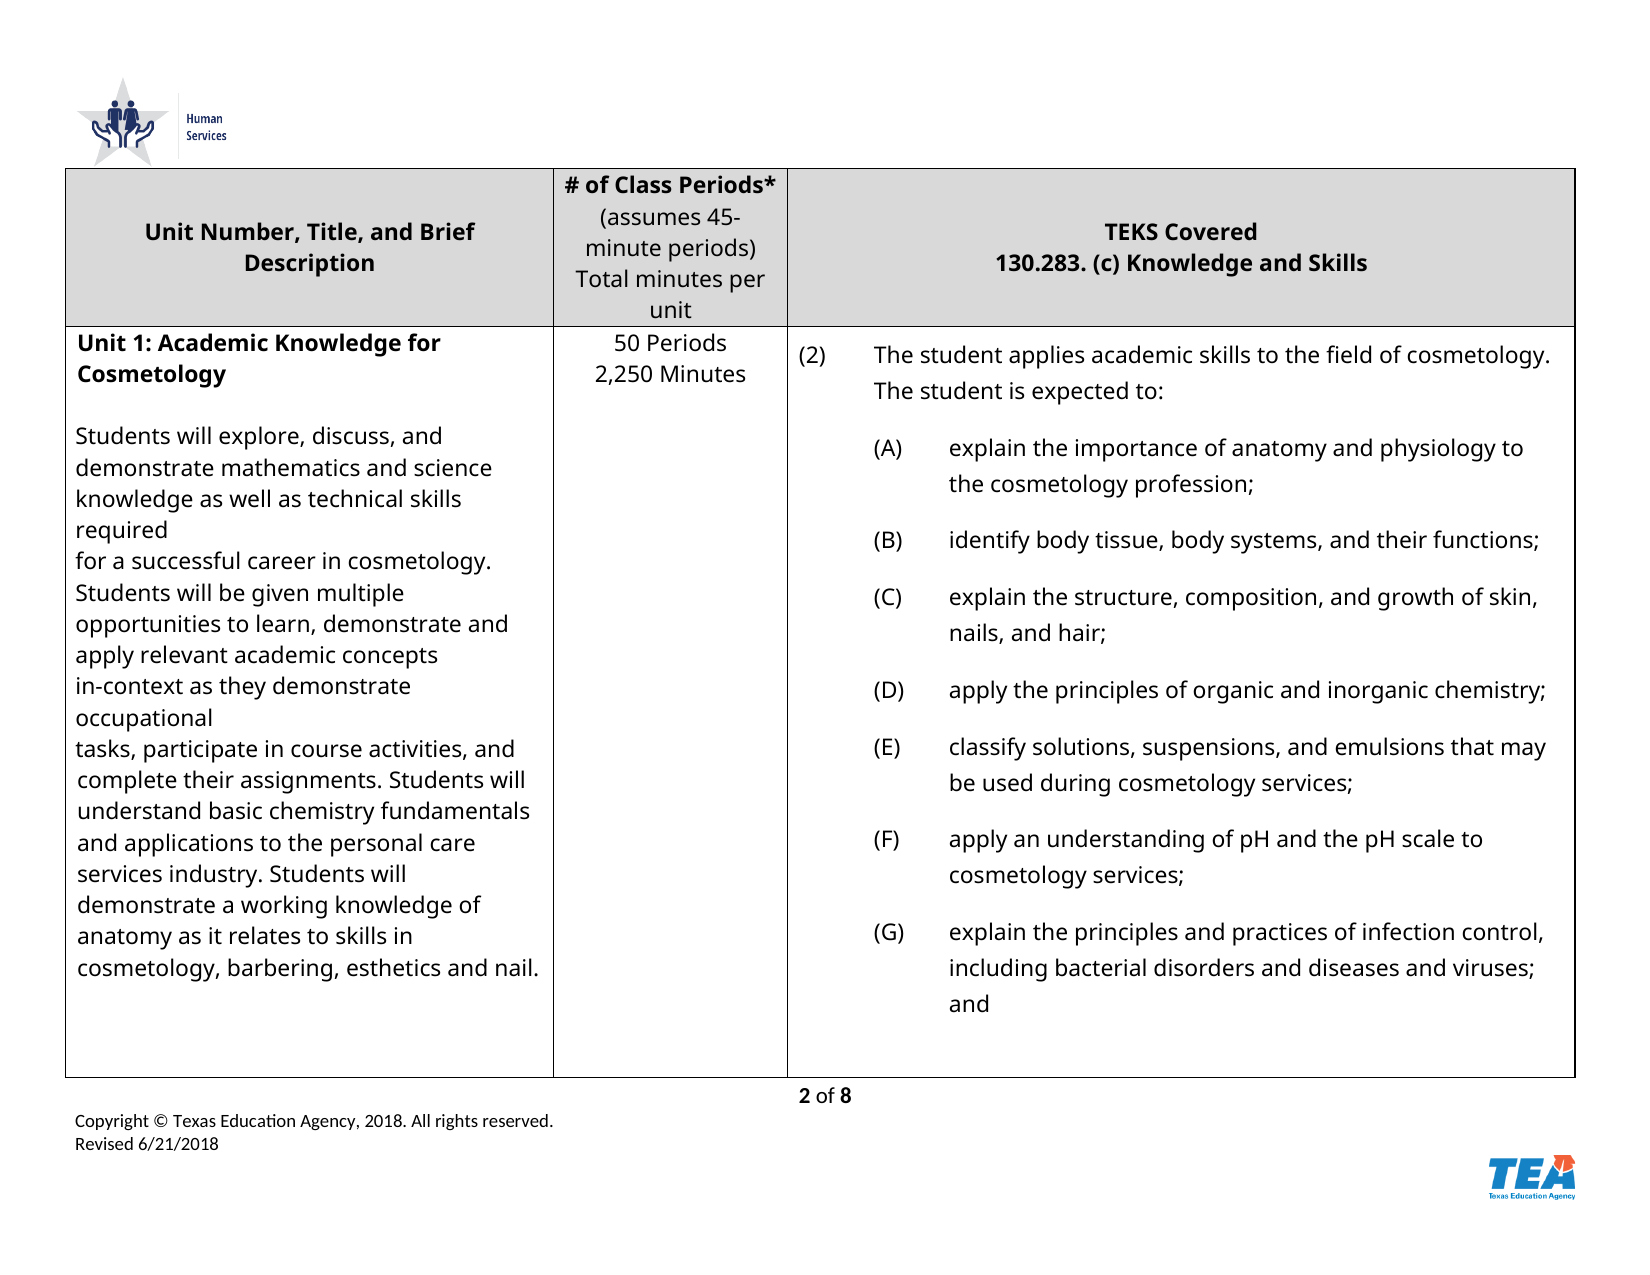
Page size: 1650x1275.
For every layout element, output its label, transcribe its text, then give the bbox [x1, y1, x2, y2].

picture [1488, 1155, 1575, 1200]
picture [75, 75, 269, 168]
table_header # of Class Periods* (assumes 45-minute periods) Total minutes per unit [554, 169, 787, 326]
table_cell 50 Periods 2,250 Minutes [554, 327, 787, 1077]
table_header TEKS Covered Knowledge and Skills [788, 169, 1574, 326]
table_header Unit Number, Title, and Brief Description [66, 169, 553, 326]
